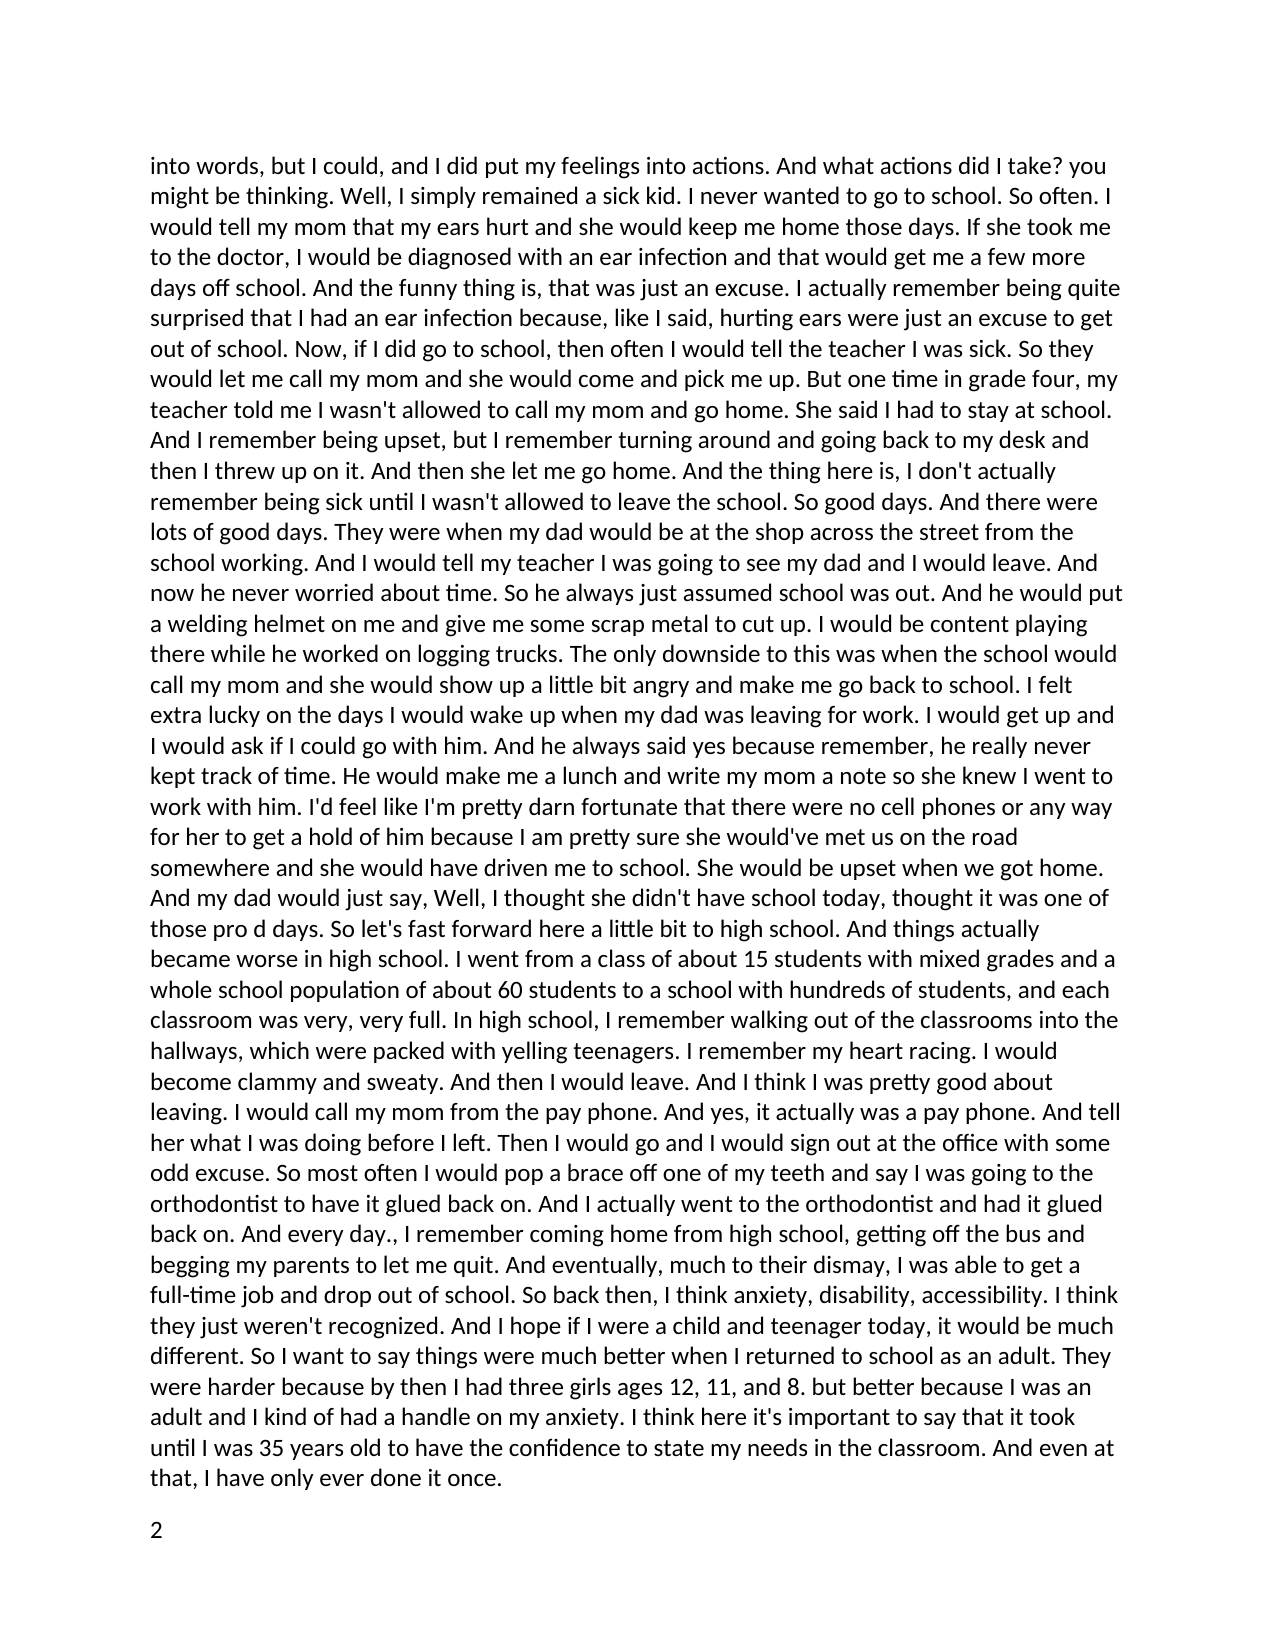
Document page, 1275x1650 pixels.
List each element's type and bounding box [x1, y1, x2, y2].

text [150, 150, 1125, 1493]
